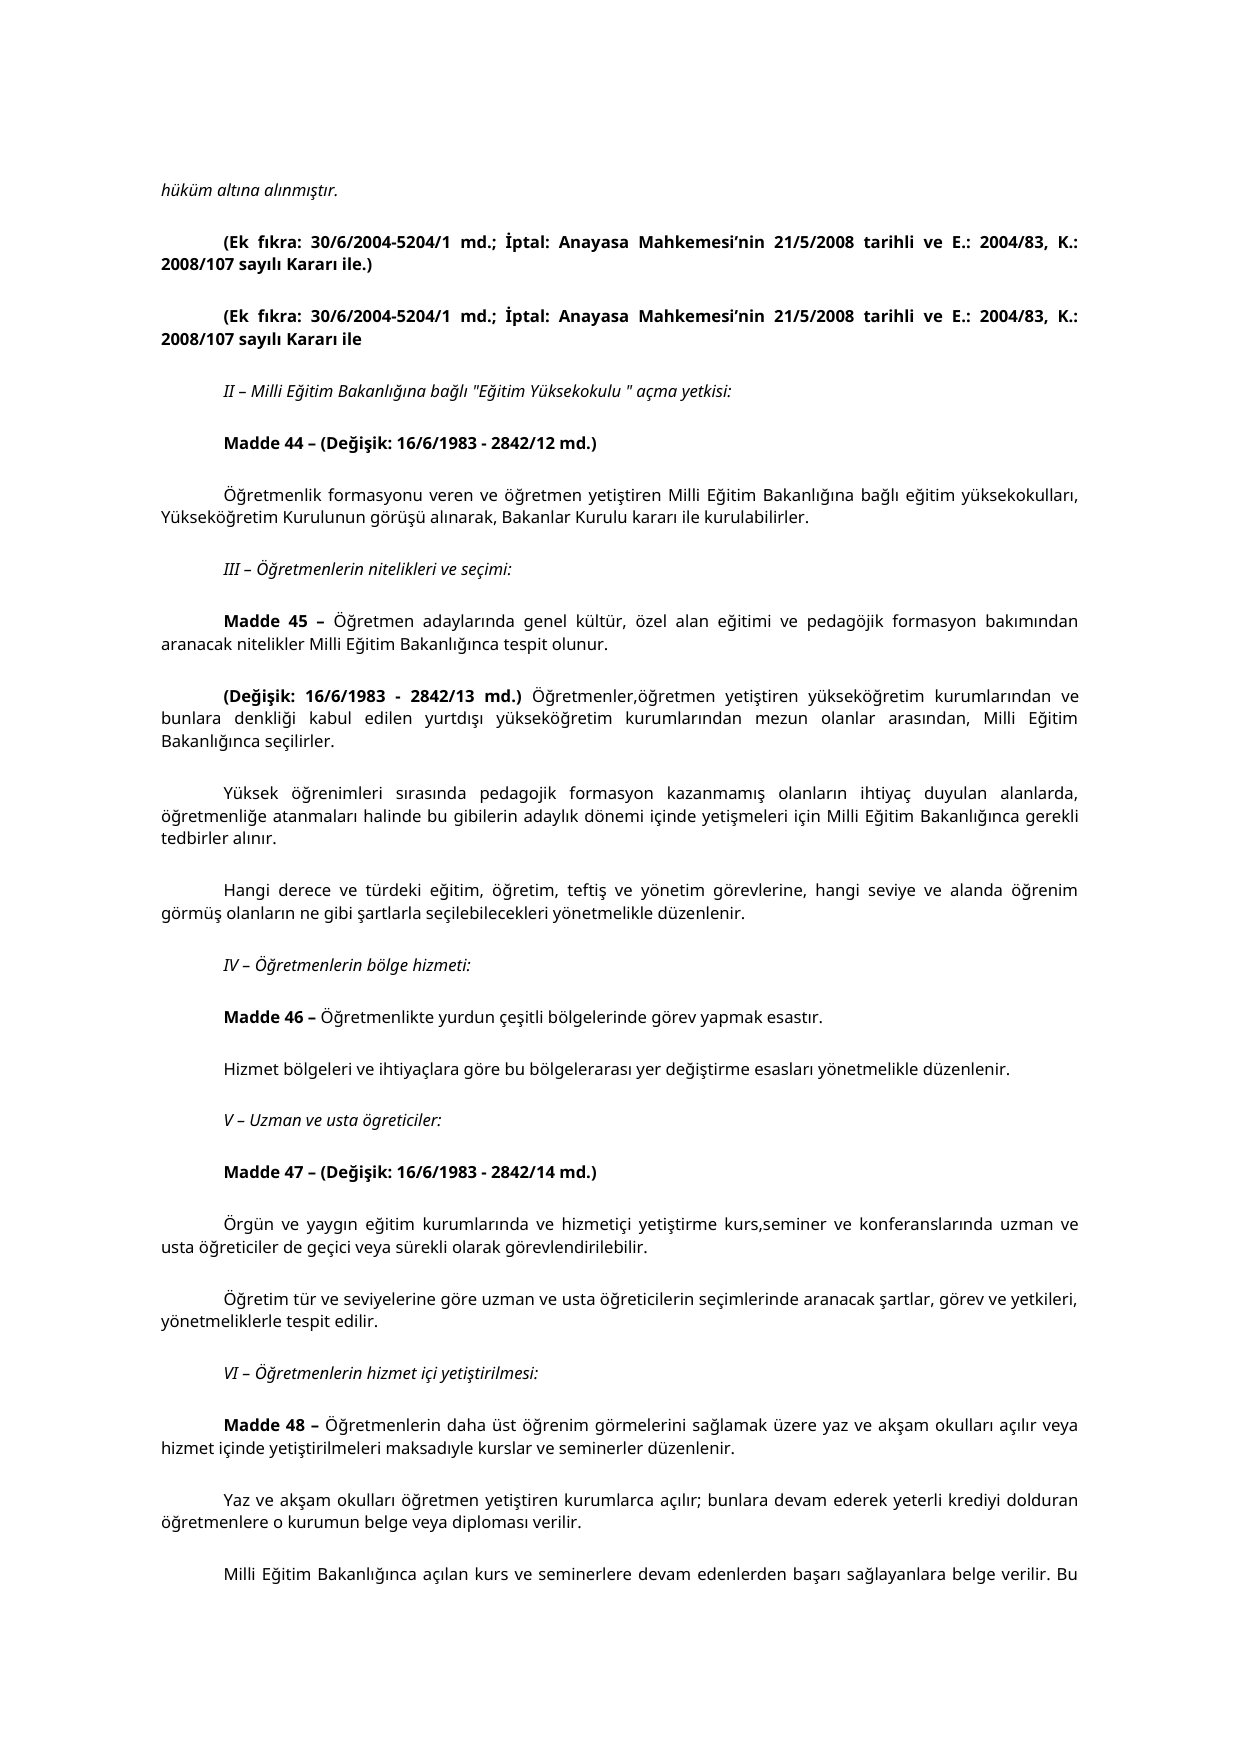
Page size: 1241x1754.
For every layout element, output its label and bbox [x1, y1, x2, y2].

table_cell [159, 148, 1081, 1587]
